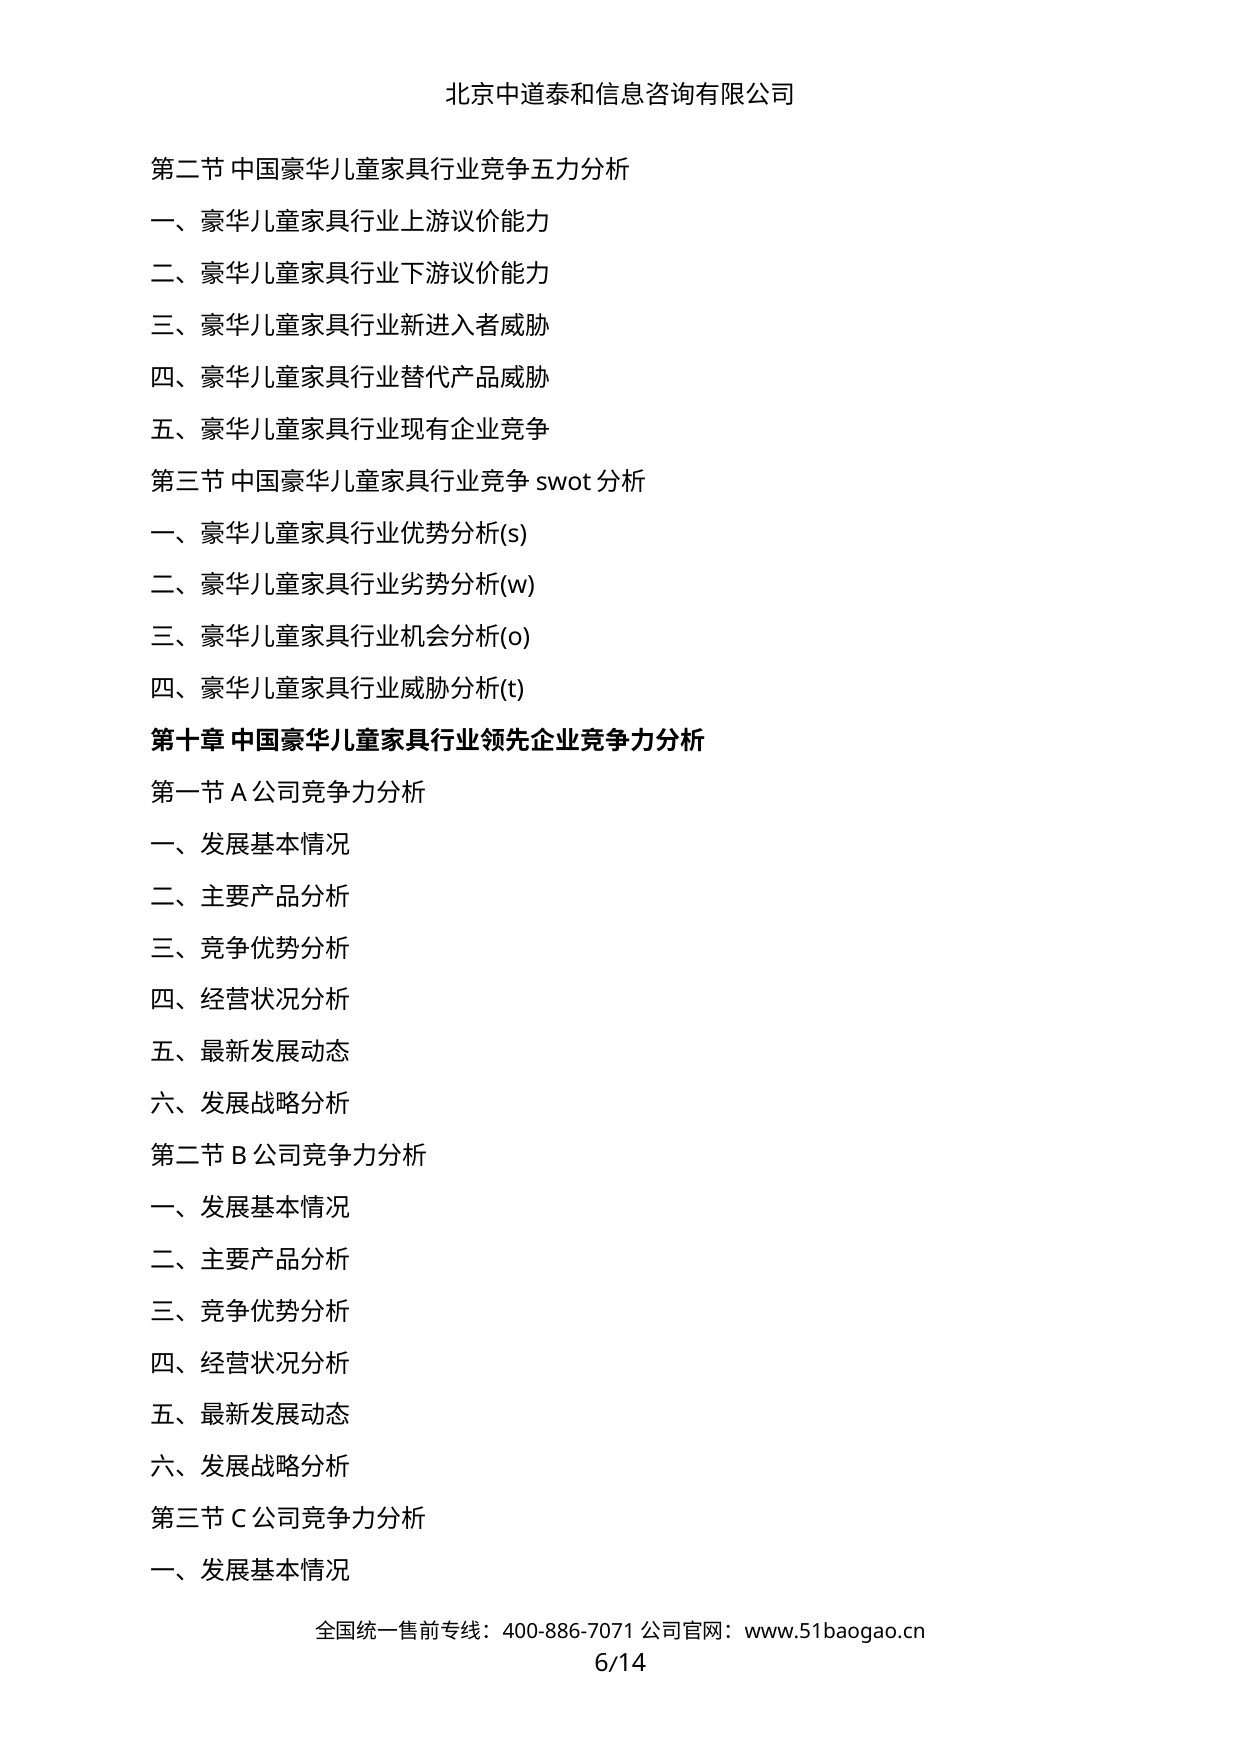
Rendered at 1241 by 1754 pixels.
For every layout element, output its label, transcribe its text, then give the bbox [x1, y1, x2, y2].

text 第二节 B公司竞争力分析 [150, 1136, 1090, 1172]
text 四、经营状况分析 [150, 980, 1090, 1016]
text 五、豪华儿童家具行业现有企业竞争 [150, 409, 1090, 446]
text 第十章 中国豪华儿童家具行业领先企业竞争力分析 [150, 721, 1090, 757]
text 一、豪华儿童家具行业优势分析(s) [150, 513, 1090, 549]
text 第三节 中国豪华儿童家具行业竞争swot分析 [150, 461, 1090, 497]
text 三、竞争优势分析 [150, 928, 1090, 964]
text 一、发展基本情况 [150, 1551, 1090, 1587]
text 四、豪华儿童家具行业替代产品威胁 [150, 357, 1090, 394]
text 四、豪华儿童家具行业威胁分析(t) [150, 669, 1090, 705]
text 一、豪华儿童家具行业上游议价能力 [150, 202, 1090, 238]
text 五、最新发展动态 [150, 1032, 1090, 1068]
text 二、主要产品分析 [150, 1239, 1090, 1276]
text 二、豪华儿童家具行业下游议价能力 [150, 254, 1090, 290]
text 第二节 中国豪华儿童家具行业竞争五力分析 [150, 150, 1090, 186]
text 一、发展基本情况 [150, 824, 1090, 861]
text 三、竞争优势分析 [150, 1291, 1090, 1327]
text 二、豪华儿童家具行业劣势分析(w) [150, 565, 1090, 601]
text 第一节 A公司竞争力分析 [150, 772, 1090, 809]
text 六、发展战略分析 [150, 1084, 1090, 1120]
text 五、最新发展动态 [150, 1395, 1090, 1431]
text 第三节 C公司竞争力分析 [150, 1499, 1090, 1535]
text 六、发展战略分析 [150, 1447, 1090, 1483]
text 二、主要产品分析 [150, 876, 1090, 912]
text 一、发展基本情况 [150, 1187, 1090, 1224]
text 三、豪华儿童家具行业新进入者威胁 [150, 306, 1090, 342]
text 三、豪华儿童家具行业机会分析(o) [150, 617, 1090, 653]
text 四、经营状况分析 [150, 1343, 1090, 1379]
